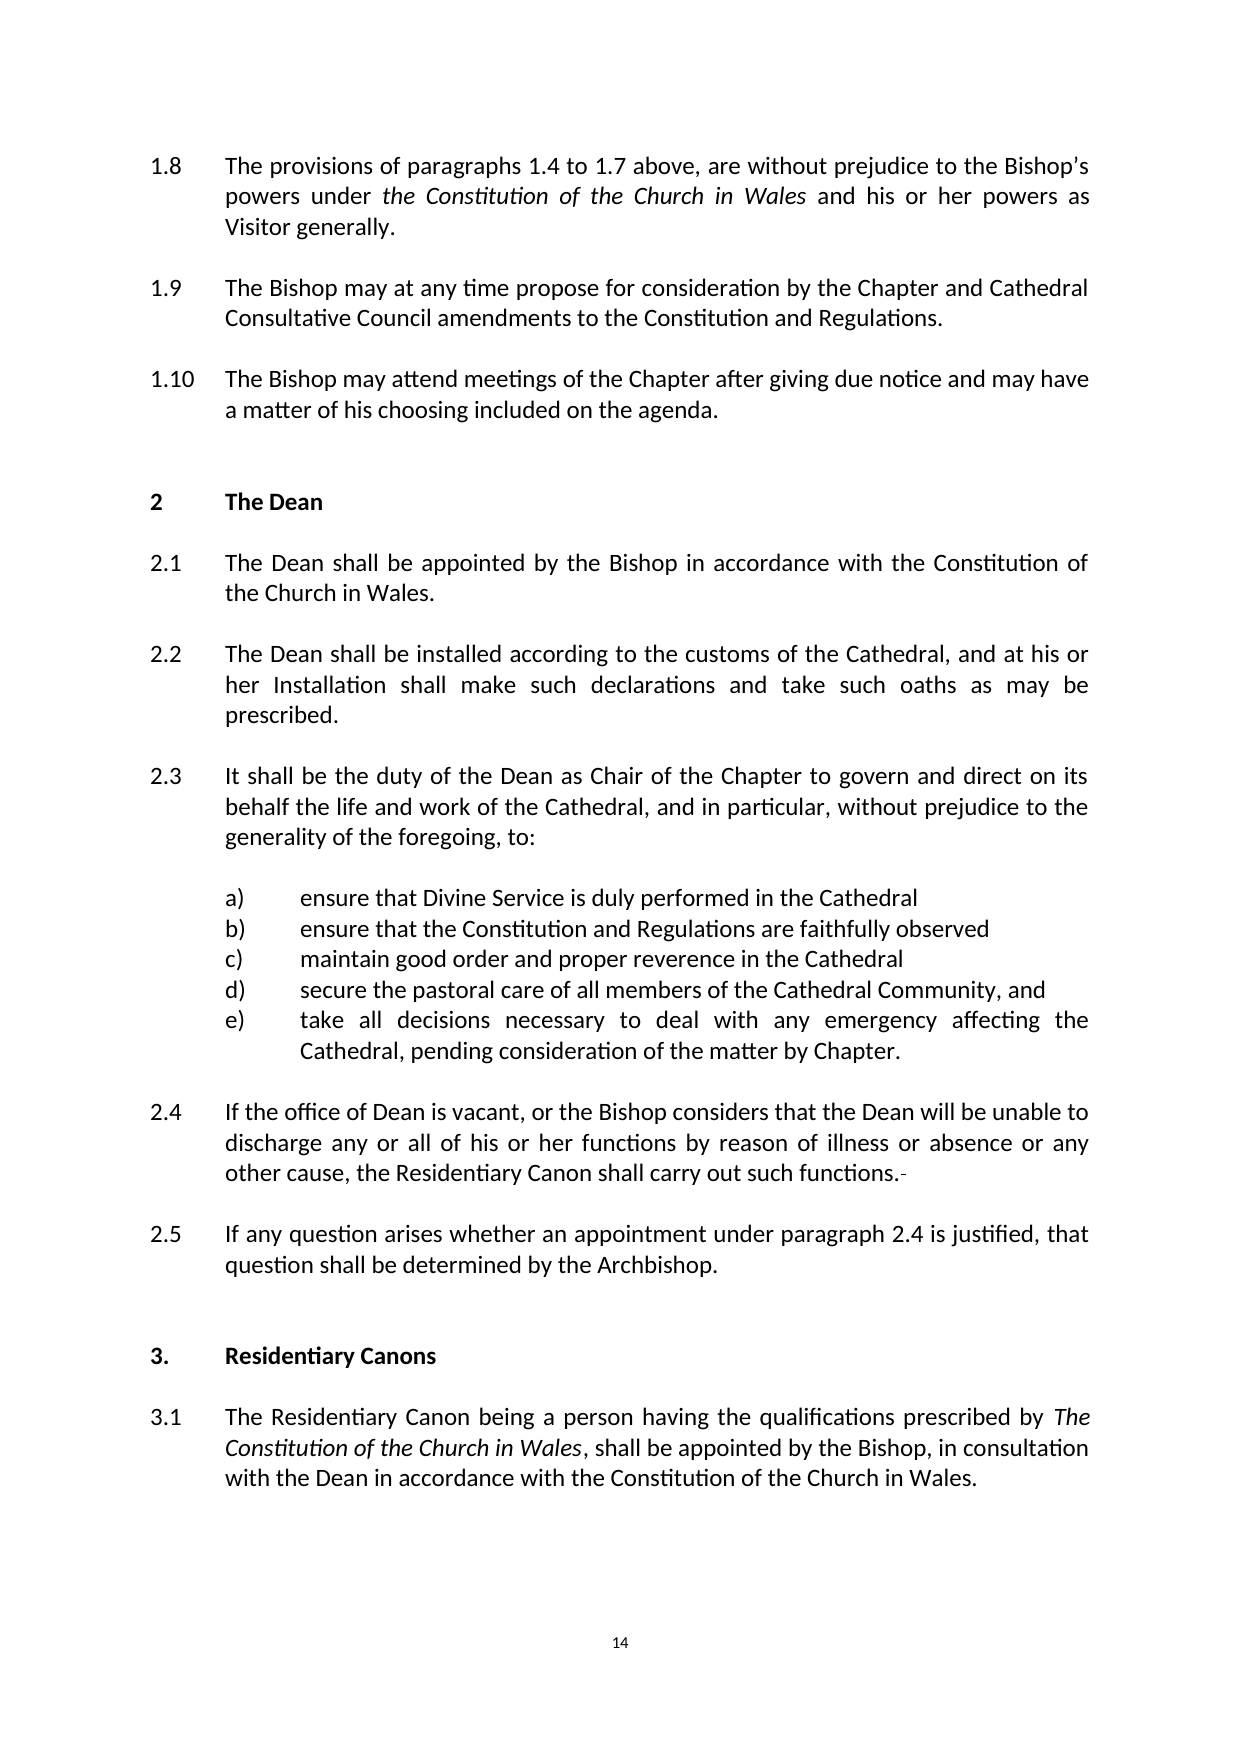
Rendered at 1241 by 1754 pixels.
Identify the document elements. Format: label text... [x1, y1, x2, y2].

text 1.10 The Bishop may attend meetings of the Chapter after giving due notice and may have a matter of his choosing included on the agenda. [150, 364, 1090, 425]
text d) secure the pastoral care of all members of the Cathedral Community, and [150, 974, 1090, 1004]
text 2 The Dean [150, 486, 1090, 516]
text 1.9 The Bishop may at any time propose for consideration by the Chapter and Cathedral Consultative Council amendments to the Constitution and Regulations. [150, 272, 1090, 333]
text c) maintain good order and proper reverence in the Cathedral [150, 943, 1090, 974]
text 3. Residentiary Canons [150, 1340, 1090, 1371]
text 1.8 The provisions of paragraphs 1.4 to 1.7 above, are without prejudice to the Bishop’s powers under the Constitution of the Church in Wales and his or her powers as Visitor generally. [150, 150, 1090, 242]
text e) take all decisions necessary to deal with any emergency affecting the Cathedral, pending consideration of the matter by Chapter. [225, 1004, 1090, 1066]
text b) ensure that the Constitution and Regulations are faithfully observed [150, 913, 1090, 943]
text 2.1 The Dean shall be appointed by the Bishop in accordance with the Constitution of the Church in Wales. [150, 547, 1090, 608]
text a) ensure that Divine Service is duly performed in the Cathedral [150, 882, 1090, 913]
text 2.2 The Dean shall be installed according to the customs of the Cathedral, and at his or her Installation shall make such declarations and take such oaths as may be prescribed. [150, 638, 1090, 730]
text 3.1 The Residentiary Canon being a person having the qualifications prescribed by The Constitution of the Church in Wales, shall be appointed by the Bishop, in consultation with the Dean in accordance with the Constitution of the Church in Wales. [150, 1401, 1090, 1493]
text 2.5 If any question arises whether an appointment under paragraph 2.4 is justified, that question shall be determined by the Archbishop. [150, 1218, 1090, 1279]
text 2.4 If the office of Dean is vacant, or the Bishop considers that the Dean will be unable to discharge any or all of his or her functions by reason of illness or absence or any other cause, the Residentiary Canon shall carry out such functions. [150, 1096, 1090, 1188]
text 2.3 It shall be the duty of the Dean as Chair of the Chapter to govern and direct on its behalf the life and work of the Cathedral, and in particular, without prejudice to the generality of the foregoing, to: [150, 760, 1090, 852]
